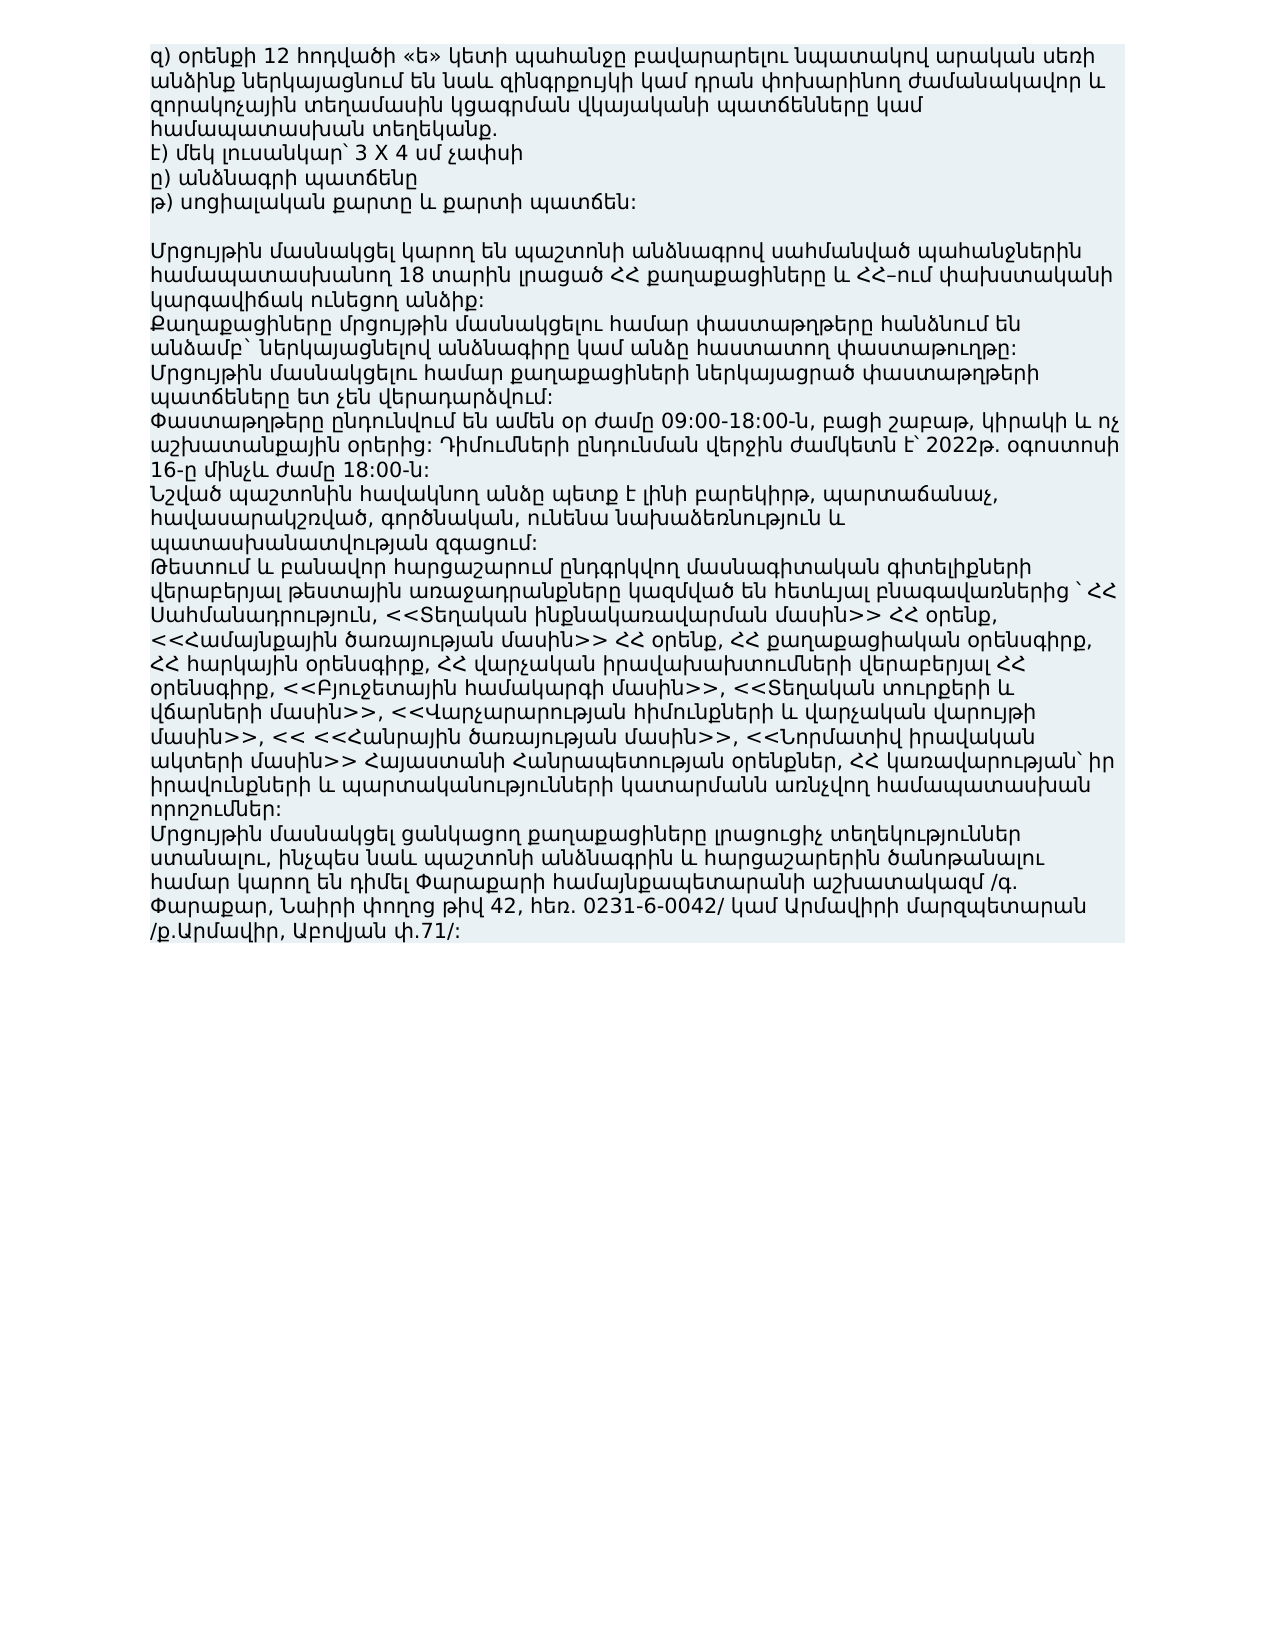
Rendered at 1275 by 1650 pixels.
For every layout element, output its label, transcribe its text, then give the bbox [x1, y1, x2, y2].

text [150, 44, 1125, 214]
text Մրցույթին մասնակցել կարող են պաշտոնի անձնագրով սահմանված պահանջներին համապատասխանող 18 տարին լրացած ՀՀ քաղաքացիները և ՀՀ–ում փախստականի կարգավիճակ ունեցող անձիք: Քաղաքացիները մրցույթին մասնակցելու համար փաստաթղթերը հանձնում են անձամբ` ներկայացնելով անձնագիրը կամ անձը հաստատող փաստաթուղթը: Մրցույթին մասնակցելու համար քաղաքացիների ներկայացրած փաստաթղթերի պատճեները ետ չեն վերադարձվում: Փաստաթղթերը ընդունվում են ամեն օր ժամը 09:00-18:00-ն, բացի շաբաթ, կիրակի և ոչ աշխատանքային օրերից: Դիմումների ընդունման վերջին ժամկետն է՝ 2022թ. օգոստոսի 16-ը մինչև ժամը 18:00-ն: Նշված պաշտոնին հավակնող անձը պետք է լինի բարեկիրթ, պարտաճանաչ, հավասարակշռված, գործնական, ունենա նախաձեռնություն և պատասխանատվության զգացում: Թեստում և բանավոր հարցաշարում ընդգրկվող մասնագիտական գիտելիքների վերաբերյալ թեստային առաջադրանքները կազմված են հետևյալ բնագավառներից ՝ ՀՀ Սահմանադրություն, <<Տեղական ինքնակառավարման մասին>> ՀՀ օրենք, <<Համայնքային ծառայության մասին>> ՀՀ օրենք, ՀՀ քաղաքացիական օրենսգիրք, ՀՀ հարկային օրենսգիրք, ՀՀ վարչական իրավախախտումների վերաբերյալ ՀՀ օրենսգիրք, <<Բյուջետային համակարգի մասին>>, <<Տեղական տուրքերի և վճարների մասին>>, <<Վարչարարության հիմունքների և վարչական վարույթի մասին>>, << <<Հանրային ծառայության մասին>>, <<Նորմատիվ իրավական ակտերի մասին>> Հայաստանի Հանրապետության օրենքներ, ՀՀ կառավարության՝ իր իրավունքների և պարտականությունների կատարմանն առնչվող համապատասխան որոշումներ: Մրցույթին մասնակցել ցանկացող քաղաքացիները լրացուցիչ տեղեկություններ ստանալու, ինչպես նաև պաշտոնի անձնագրին և հարցաշարերին ծանոթանալու համար կարող են դիմել Փարաքարի համայնքապետարանի աշխատակազմ /գ. Փարաքար, Նաիրի փողոց թիվ 42, հեռ. 0231-6-0042/ կամ Արմավիրի մարզպետարան /ք.Արմավիր, Աբովյան փ.71/: [150, 239, 1125, 943]
